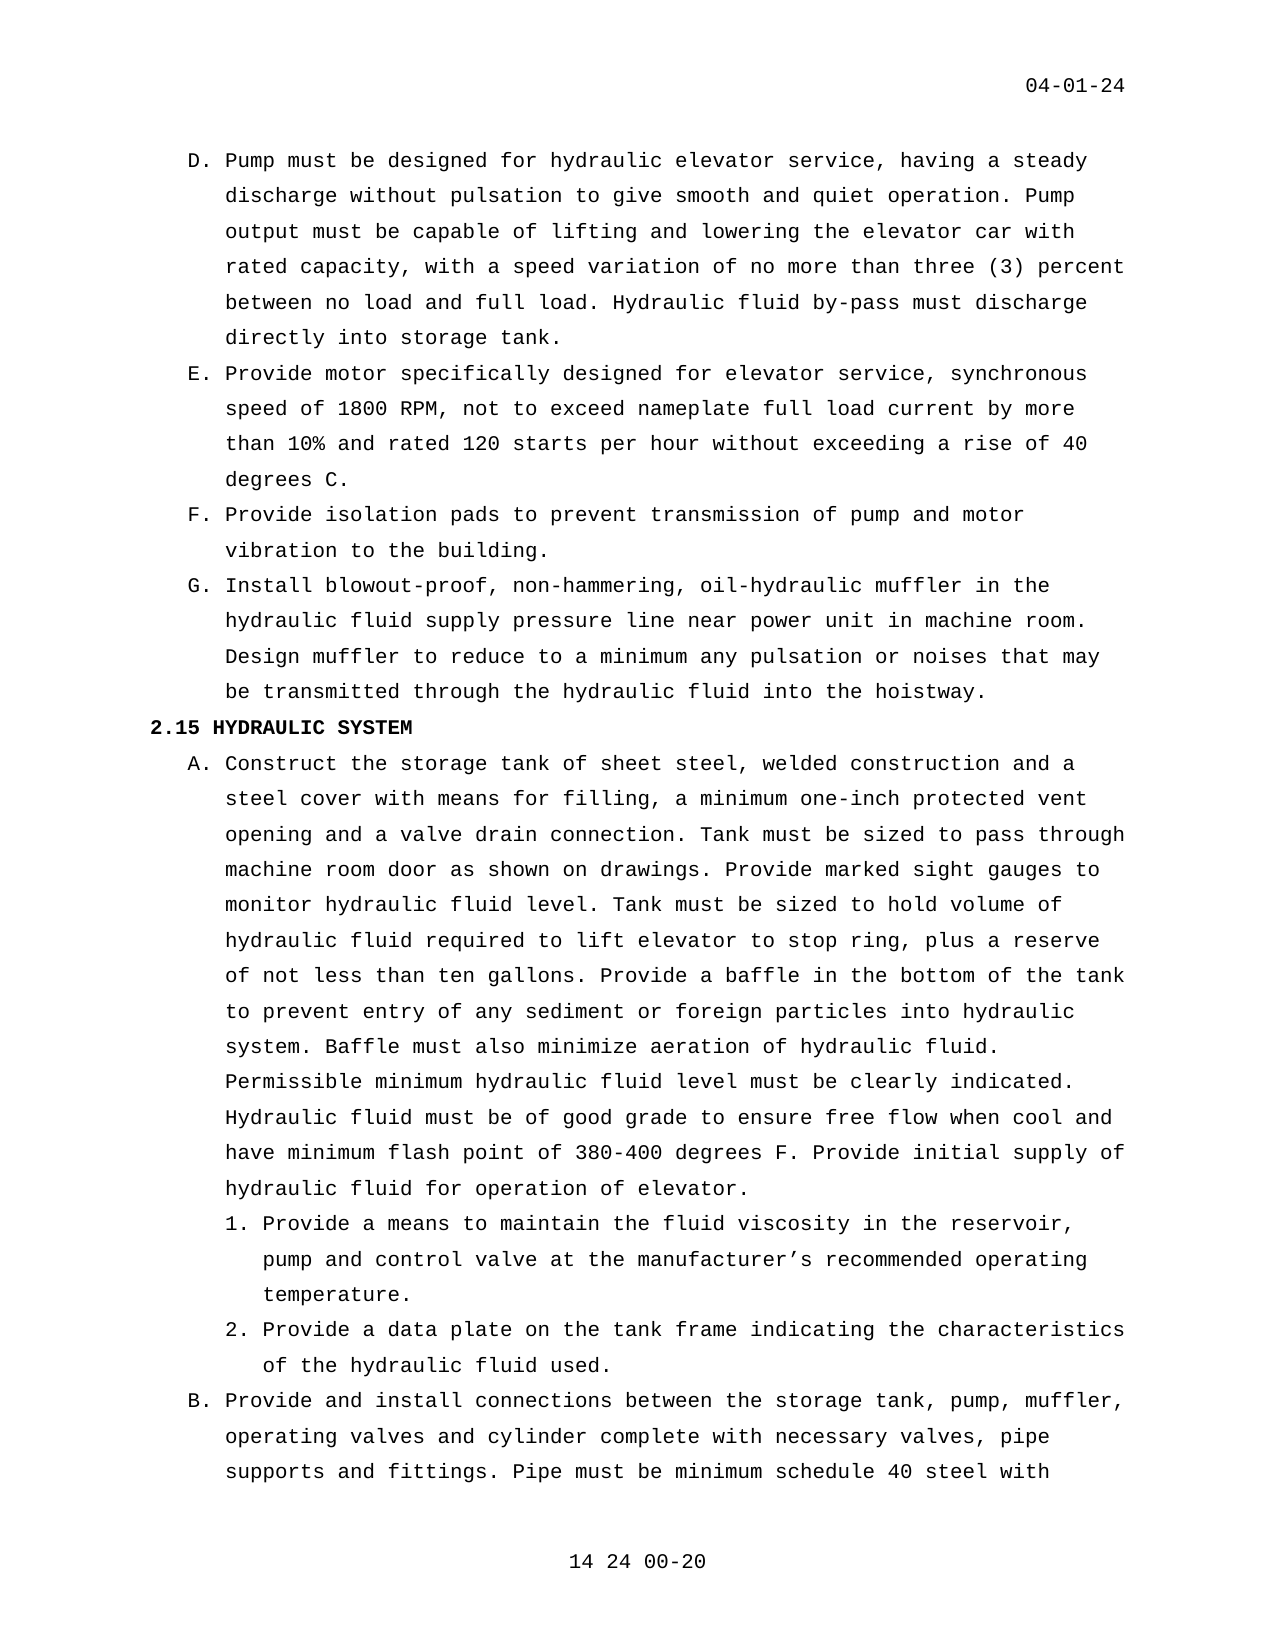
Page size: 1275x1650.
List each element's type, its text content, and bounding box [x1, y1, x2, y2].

text 2. Provide a data plate on the tank frame indicating the characteristics of the hydraulic fluid used. [225, 1319, 1125, 1378]
text A. Construct the storage tank of sheet steel, welded construction and a steel cover with means for filling, a minimum one-inch protected vent opening and a valve drain connection. Tank must be sized to pass through machine room door as shown on drawings. Provide marked sight gauges to monitor hydraulic fluid level. Tank must be sized to hold volume of hydraulic fluid required to lift elevator to stop ring, plus a reserve of not less than ten gallons. Provide a baffle in the bottom of the tank to prevent entry of any sediment or foreign particles into hydraulic system. Baffle must also minimize aeration of hydraulic fluid. Permissible minimum hydraulic fluid level must be clearly indicated. Hydraulic fluid must be of good grade to ensure free flow when cool and have minimum flash point of 380-400 degrees F. Provide initial supply of hydraulic fluid for operation of elevator. [187, 753, 1125, 1201]
text F. Provide isolation pads to prevent transmission of pump and motor vibration to the building. [187, 504, 1125, 563]
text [187, 1390, 1125, 1485]
text D. Pump must be designed for hydraulic elevator service, having a steady discharge without pulsation to give smooth and quiet operation. Pump output must be capable of lifting and lowering the elevator car with rated capacity, with a speed variation of no more than three (3) percent between no load and full load. Hydraulic fluid by-pass must discharge directly into storage tank. [187, 150, 1125, 351]
text 1. Provide a means to maintain the fluid viscosity in the reservoir, pump and control valve at the manufacturer’s recommended operating temperature. [225, 1213, 1125, 1308]
text G. Install blowout-proof, non-hammering, oil-hydraulic muffler in the hydraulic fluid supply pressure line near power unit in machine room. Design muffler to reduce to a minimum any pulsation or noises that may be transmitted through the hydraulic fluid into the hoistway. [187, 575, 1125, 705]
text 2.15 HYDRAULIC SYSTEM [150, 717, 1125, 740]
text E. Provide motor specifically designed for elevator service, synchronous speed of 1800 RPM, not to exceed nameplate full load current by more than 10% and rated 120 starts per hour without exceeding a rise of 40 degrees C. [187, 362, 1125, 492]
